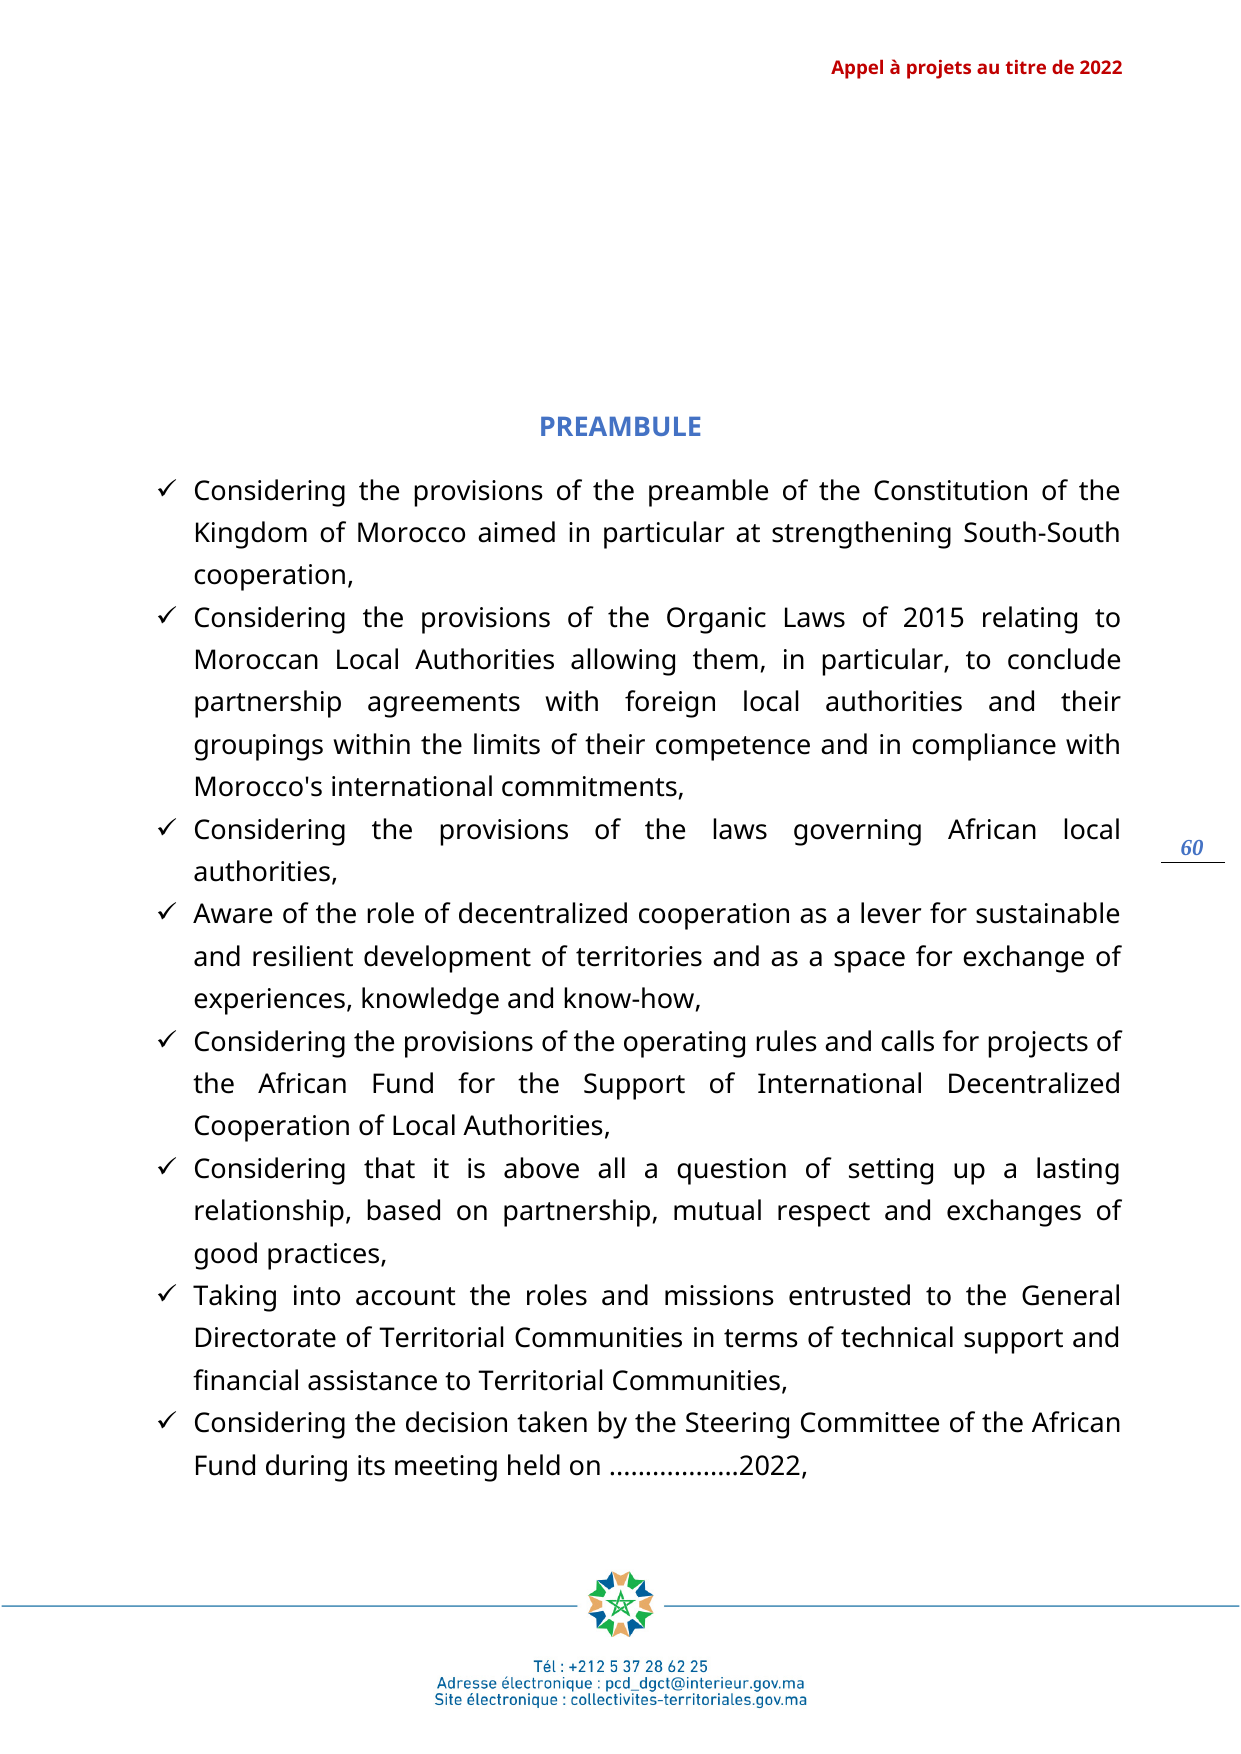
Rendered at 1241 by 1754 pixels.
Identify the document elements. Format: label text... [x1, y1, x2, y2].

picture [1, 1551, 1240, 1747]
text PREAMBULE [118, 408, 1122, 444]
list Taking into account the roles and missions entrusted to the General Directorate of Territorial Communities in terms of technical support and financial assistance to Territorial Communities, [156, 1276, 1122, 1398]
list Considering that it is above all a question of setting up a lasting relationship, based on partnership, mutual respect and exchanges of good practices, [156, 1149, 1122, 1271]
list Considering the provisions of the laws governing African local authorities, [156, 810, 1122, 889]
list Considering the decision taken by the Steering Committee of the African Fund during its meeting held on ..................2022, [156, 1404, 1122, 1483]
list Considering the provisions of the preamble of the Constitution of the Kingdom of Morocco aimed in particular at strengthening South-South cooperation, [156, 471, 1122, 593]
list Considering the provisions of the operating rules and calls for projects of the African Fund for the Support of International Decentralized Cooperation of Local Authorities, [156, 1022, 1122, 1144]
list Aware of the role of decentralized cooperation as a lever for sustainable and resilient development of territories and as a space for exchange of experiences, knowledge and know-how, [156, 895, 1122, 1017]
list Considering the provisions of the Organic Laws of 2015 relating to Moroccan Local Authorities allowing them, in particular, to conclude partnership agreements with foreign local authorities and their groupings within the limits of their competence and in compliance with Morocco's international commitments, [156, 598, 1122, 804]
